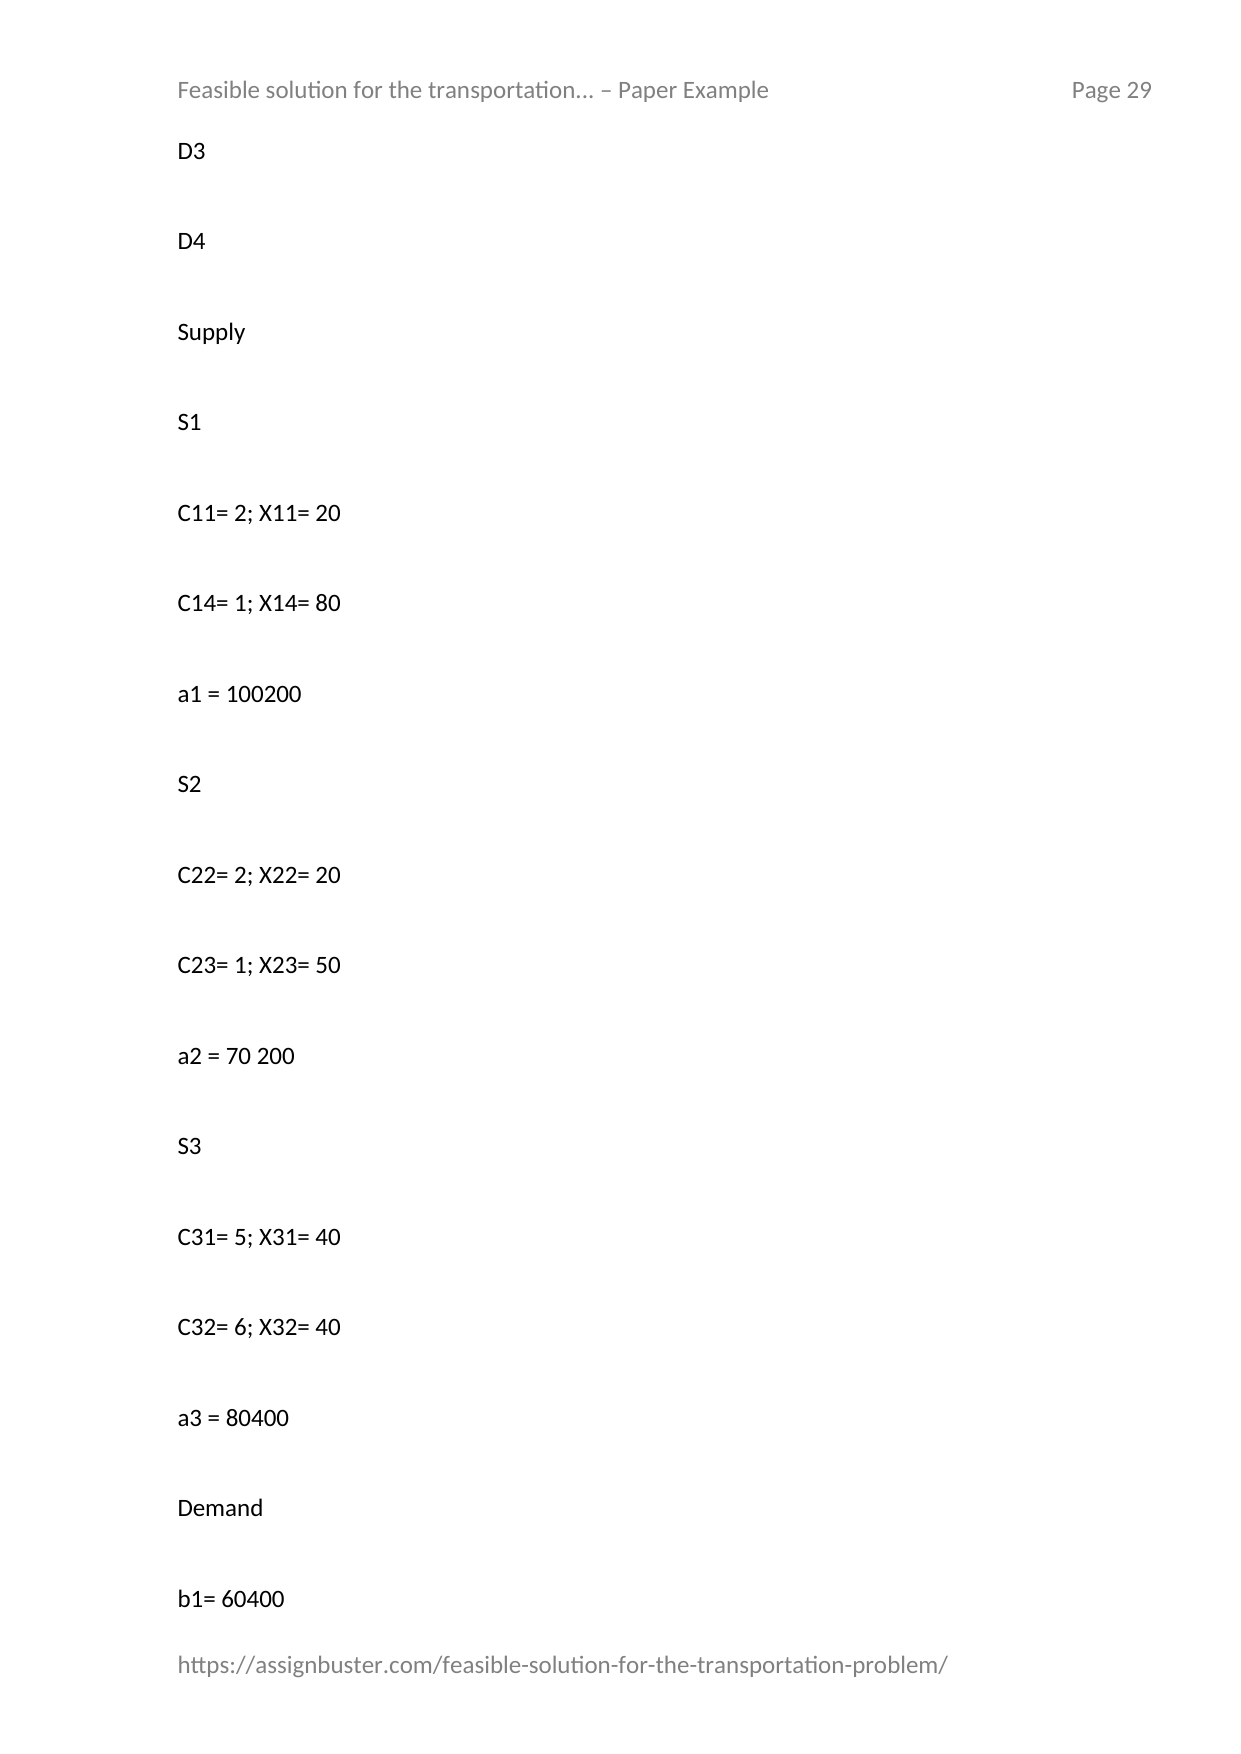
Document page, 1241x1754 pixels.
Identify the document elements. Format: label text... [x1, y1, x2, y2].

text C32= 6; X32= 40 [177, 1312, 1152, 1342]
text C14= 1; X14= 80 [177, 587, 1152, 618]
text D4 [177, 225, 1152, 256]
text a1 = 100200 [177, 678, 1152, 708]
text Demand [177, 1493, 1152, 1523]
text S2 [177, 768, 1152, 799]
text C22= 2; X22= 20 [177, 859, 1152, 889]
text b1= 60400 [177, 1583, 1152, 1614]
text a2 = 70 200 [177, 1040, 1152, 1071]
text a3 = 80400 [177, 1402, 1152, 1433]
text C23= 1; X23= 50 [177, 949, 1152, 980]
text D3 [177, 135, 1152, 165]
text C11= 2; X11= 20 [177, 497, 1152, 527]
text C31= 5; X31= 40 [177, 1221, 1152, 1252]
text S3 [177, 1131, 1152, 1161]
text Supply [177, 316, 1152, 346]
text S1 [177, 406, 1152, 437]
